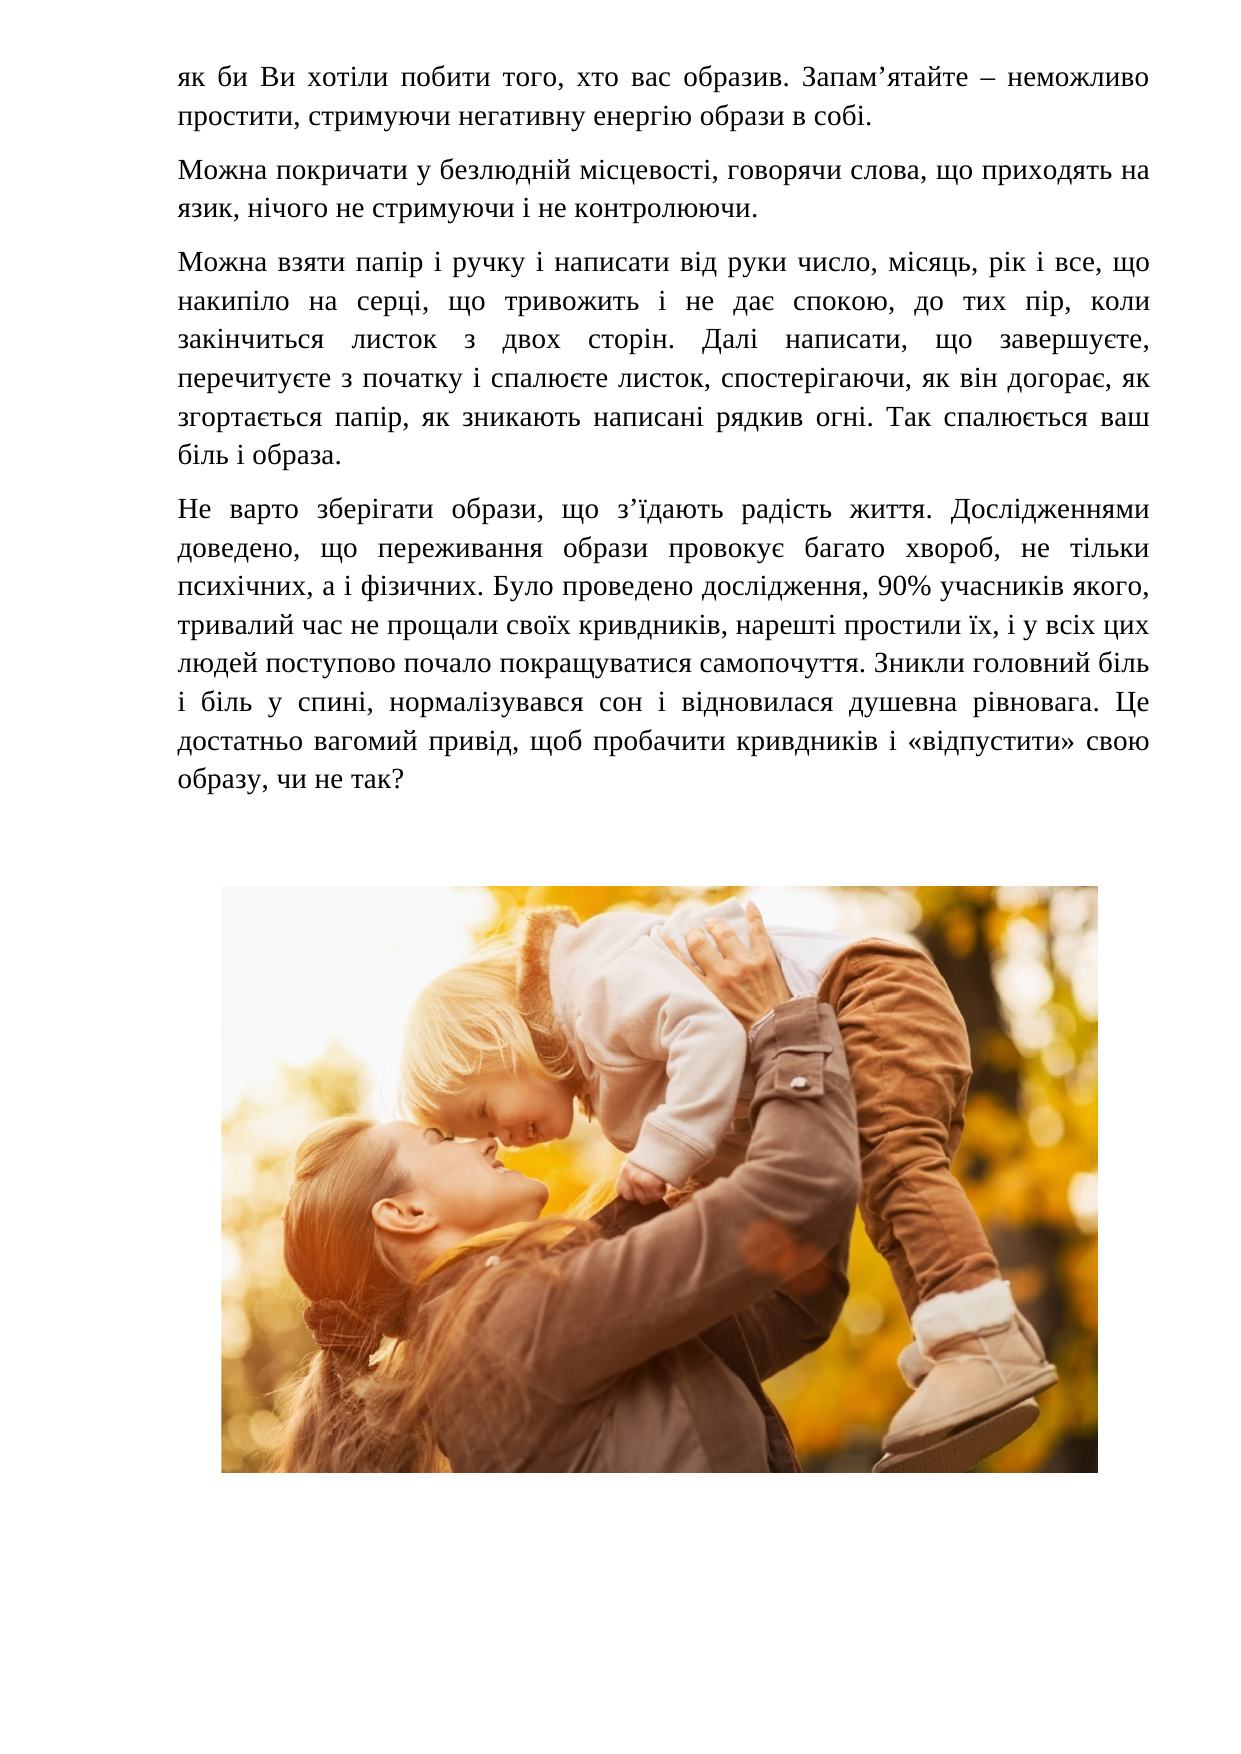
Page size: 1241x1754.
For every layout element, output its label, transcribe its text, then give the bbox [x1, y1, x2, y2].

text Можна покричати у безлюдній місцевості, говорячи слова, що приходять на язик, нічого не стримуючи і не контролюючи. [177, 152, 1152, 224]
picture [219, 886, 1098, 1471]
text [177, 59, 1152, 131]
text Не варто зберігати образи, що з’їдають радість життя. Дослідженнями доведено, що переживання образи провокує багато хвороб, не тільки психічних, а і фізичних. Було проведено дослідження, 90% учасників якого, тривалий час не прощали своїх кривдників, нарешті простили їх, і у всіх цих людей поступово почало покращуватися самопочуття. Зникли головний біль і біль у спині, нормалізувався сон і відновилася душевна рівновага. Це достатньо вагомий привід, щоб пробачити кривдників і «відпустити» свою образу, чи не так? [177, 491, 1152, 795]
text Можна взяти папір і ручку і написати від руки число, місяць, рік і все, що накипіло на серці, що тривожить і не дає спокою, до тих пір, коли закінчиться листок з двох сторін. Далі написати, що завершуєте, перечитуєте з початку і спалюєте листок, спостерігаючи, як він догорає, як згортається папір, як зникають написані рядкив огні. Так спалюється ваш біль і образа. [177, 244, 1152, 471]
